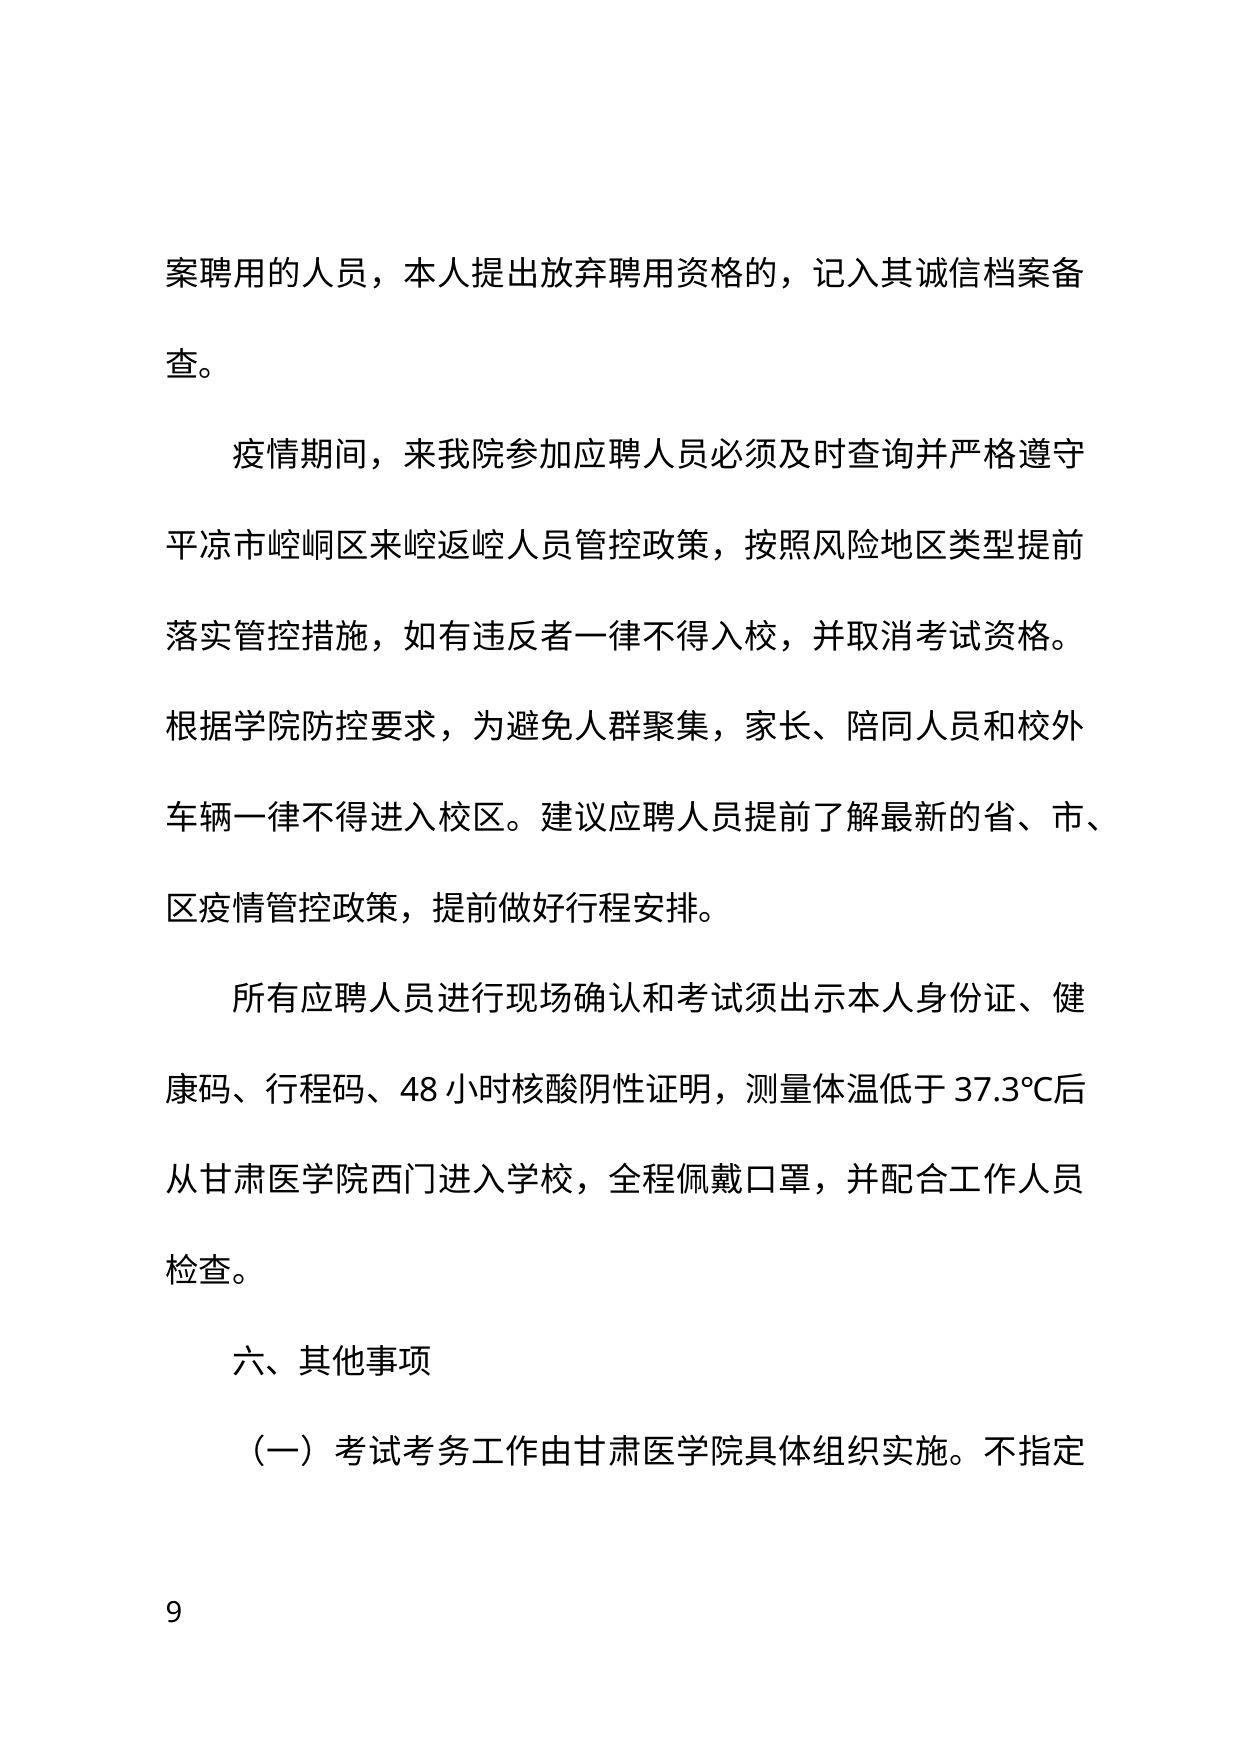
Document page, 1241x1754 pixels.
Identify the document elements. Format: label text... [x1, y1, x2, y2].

text 所有应聘人员进行现场确认和考试须出示本人身份证、健康码、行程码、48小时核酸阴性证明，测量体温低于37.3℃后从甘肃医学院西门进入学校，全程佩戴口罩，并配合工作人员检查。 [165, 951, 1087, 1313]
text 六、其他事项 [165, 1313, 1087, 1404]
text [165, 226, 1087, 407]
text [165, 1404, 1087, 1494]
text 疫情期间，来我院参加应聘人员必须及时查询并严格遵守平凉市崆峒区来崆返崆人员管控政策，按照风险地区类型提前落实管控措施，如有违反者一律不得入校，并取消考试资格。根据学院防控要求，为避免人群聚集，家长、陪同人员和校外车辆一律不得进入校区。建议应聘人员提前了解最新的省、市、区疫情管控政策，提前做好行程安排。 [165, 407, 1087, 951]
